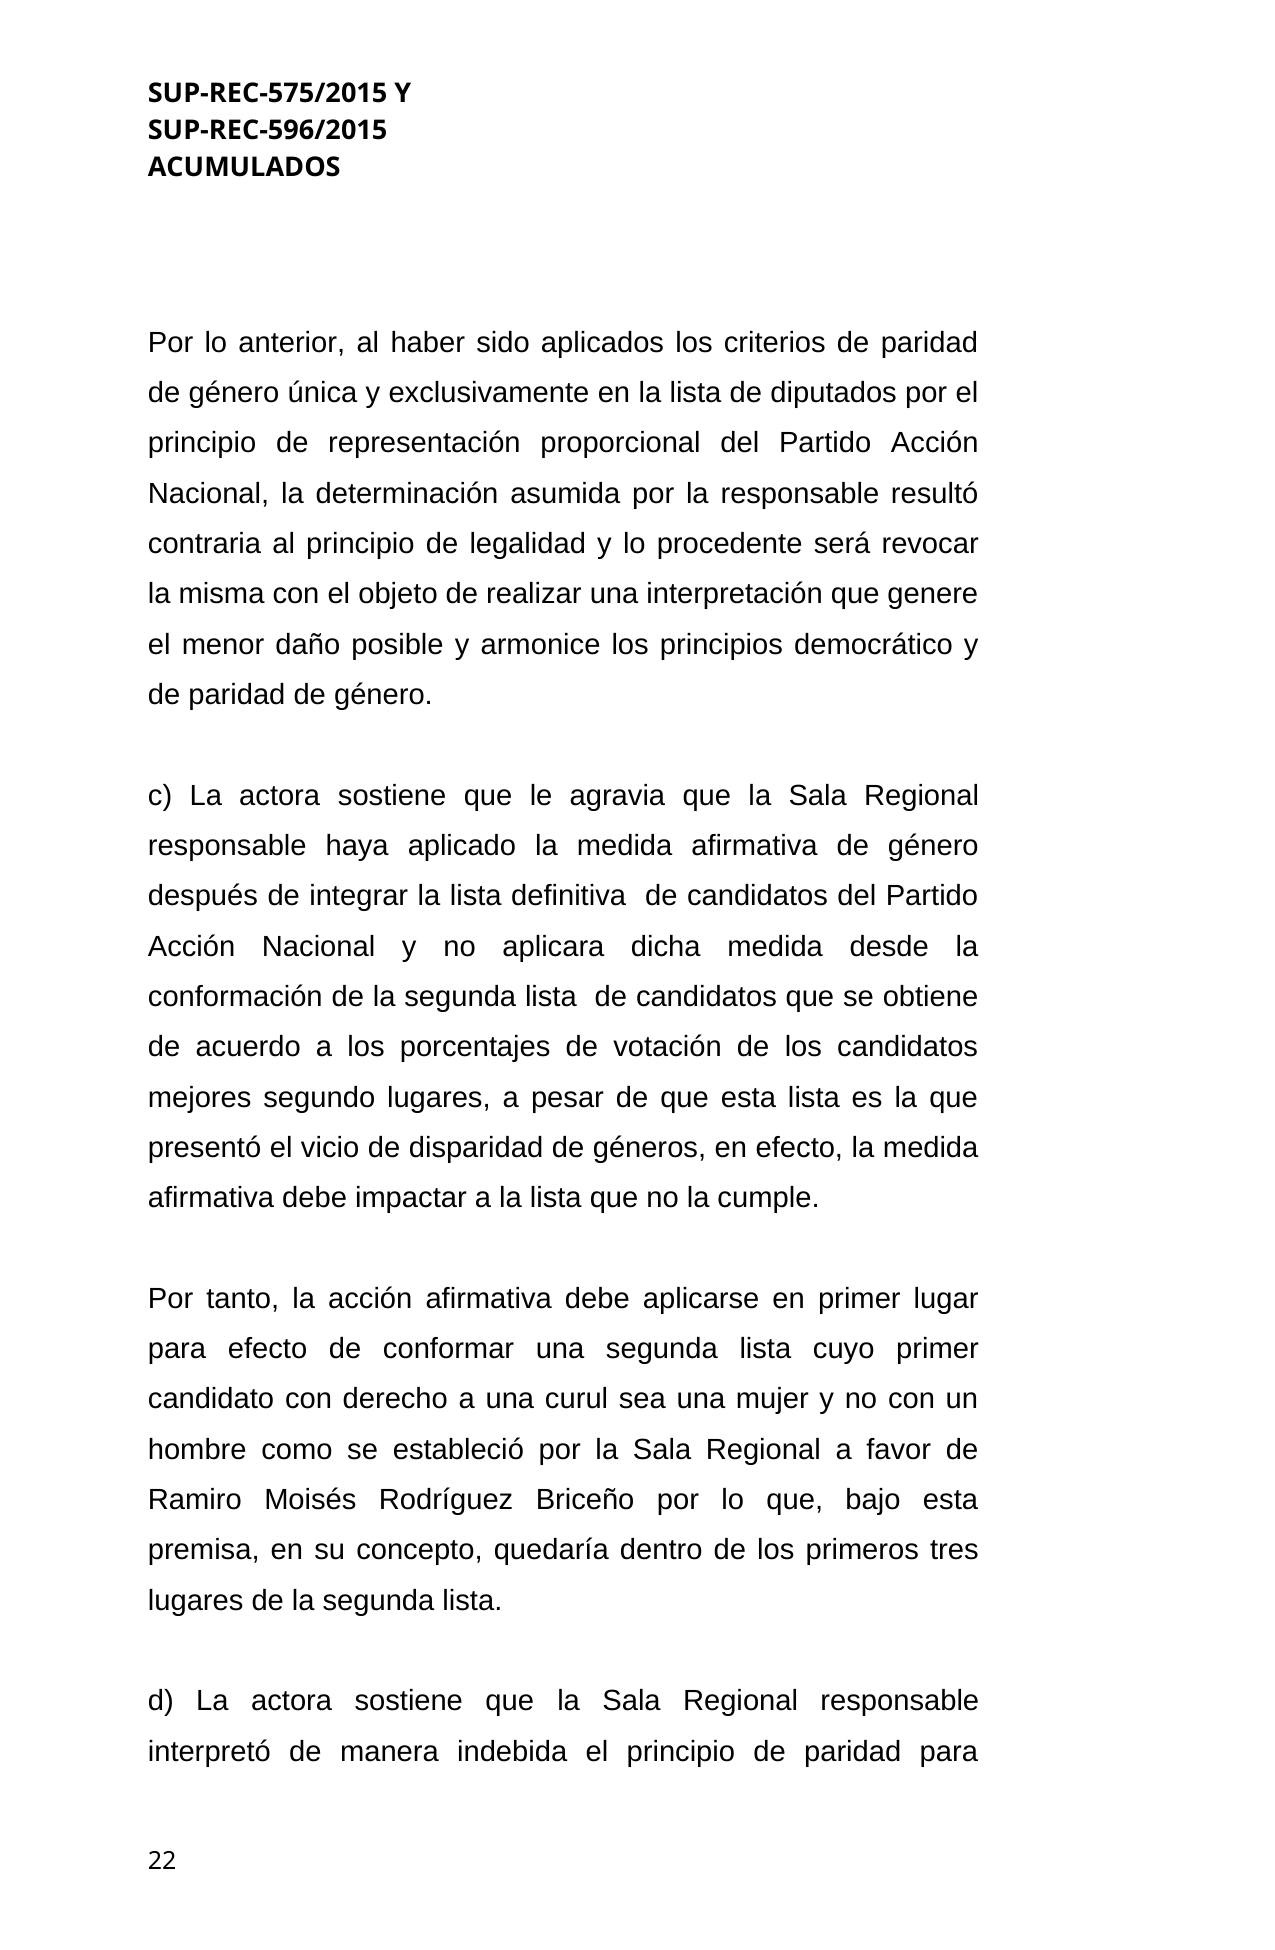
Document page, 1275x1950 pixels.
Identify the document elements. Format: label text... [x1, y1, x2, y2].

text c) La actora sostiene que le agravia que la Sala Regional responsable haya aplicado la medida afirmativa de género después de integrar la lista definitiva de candidatos del Partido Acción Nacional y no aplicara dicha medida desde la conformación de la segunda lista de candidatos que se obtiene de acuerdo a los porcentajes de votación de los candidatos mejores segundo lugares, a pesar de que esta lista es la que presentó el vicio de disparidad de géneros, en efecto, la medida afirmativa debe impactar a la lista que no la cumple. [148, 778, 980, 1214]
text Por tanto, la acción afirmativa debe aplicarse en primer lugar para efecto de conformar una segunda lista cuyo primer candidato con derecho a una curul sea una mujer y no con un hombre como se estableció por la Sala Regional a favor de Ramiro Moisés Rodríguez Briceño por lo que, bajo esta premisa, en su concepto, quedaría dentro de los primeros tres lugares de la segunda lista. [148, 1281, 980, 1616]
text Por lo anterior, al haber sido aplicados los criterios de paridad de género única y exclusivamente en la lista de diputados por el principio de representación proporcional del Partido Acción Nacional, la determinación asumida por la responsable resultó contraria al principio de legalidad y lo procedente será revocar la misma con el objeto de realizar una interpretación que genere el menor daño posible y armonice los principios democrático y de paridad de género. [148, 325, 980, 711]
